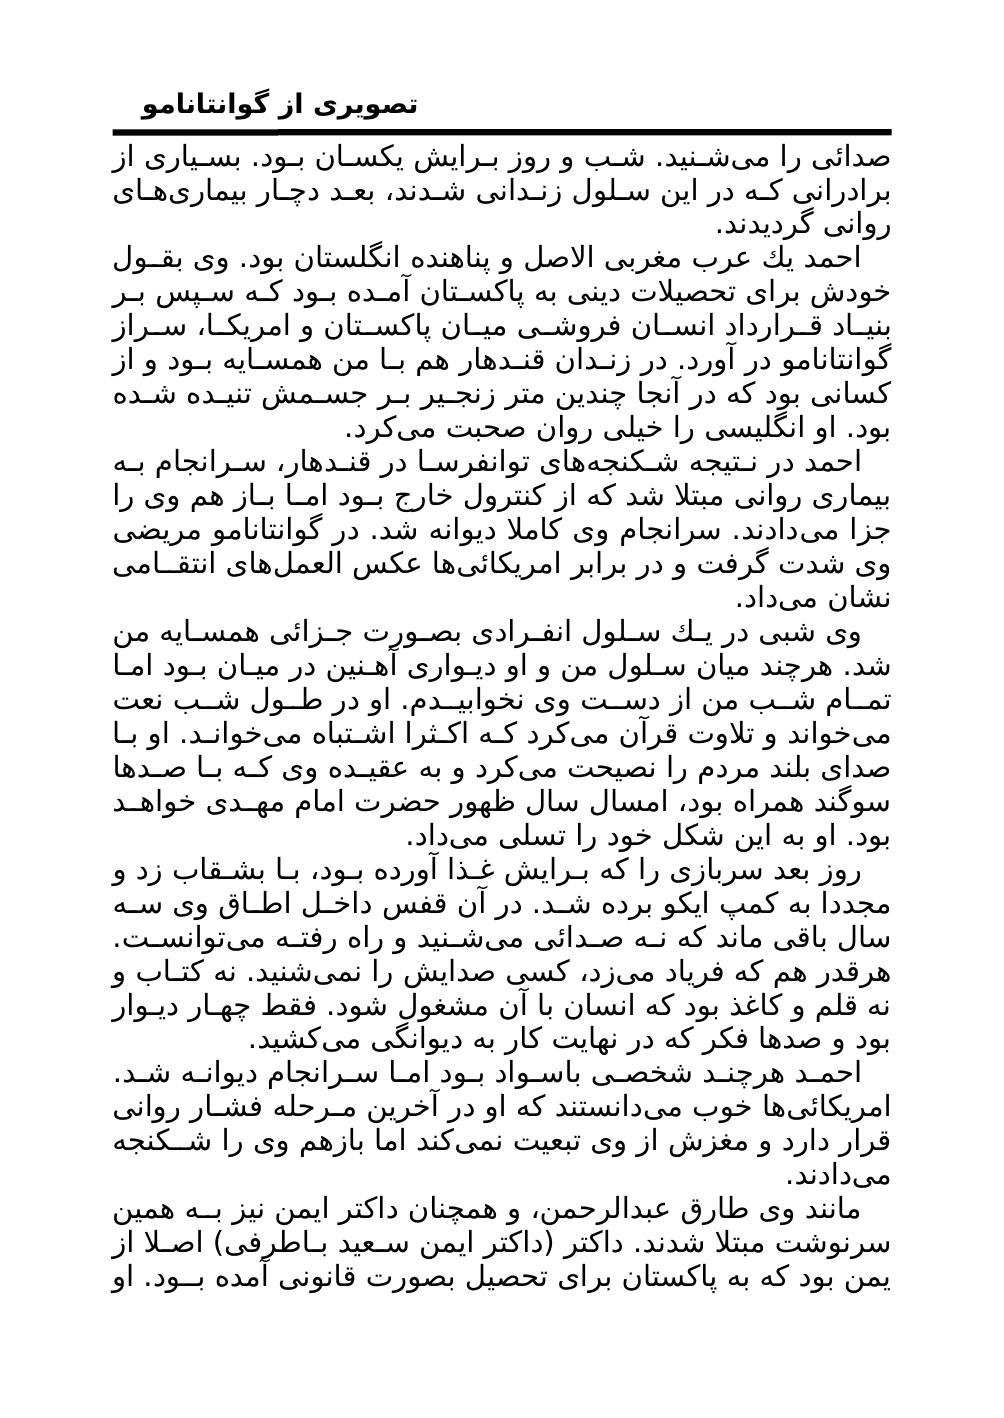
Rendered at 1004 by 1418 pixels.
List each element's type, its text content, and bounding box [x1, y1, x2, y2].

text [112, 139, 892, 241]
text احمد یك عرب مغربی الاصل و پناهنده‌ انگلستان بود. وی بقول خودش برای تحصیلات دینی به پاكستان آمده بود كه سپس بر بنیاد قرارداد انسان فروشی میان پاكستان و امریكا، سراز گوانتانامو در آورد. در زندان قندهار هم با من همسایه بود و از كسانی بود كه در آنجا چندین متر زنجیر بر جسمش تنیده شده بود. او انگلیسی را خیلی روان صحبت می‌كرد. [112, 241, 892, 444]
text روز بعد سربازی را كه برایش غذا آورده بود، با بشقاب زد و مجددا به كمپ ایكو برده شد. در آن قفس داخل اطاق وی سه سال باقی ماند كه نه صدائی می‌شنید و راه رفته می‌توانست. هرقدر هم كه فریاد می‌زد،‌ كسی صدایش را نمی‌شنید. نه كتاب و نه قلم و كاغذ بود كه انسان با آن مشغول شود. فقط چهار دیوار بود و صدها فكر كه در نهایت كار به دیوانگی می‌كشید. [112, 852, 892, 1056]
text وی شبی در یك سلول انفرادی بصورت جزائی همسایه‌ من شد. هرچند میان سلول من و او دیواری آهنین در میان بود اما تمام شب من از دست وی نخوابیدم. او در طول شب نعت می‌خواند و تلاوت قرآن می‌كرد كه اكثرا اشتباه می‌خواند. او با صدای بلند مردم را نصیحت می‌كرد و به عقیده وی كه با صدها سوگند همراه بود، امسال سال ظهور حضرت امام مهدی خواهد بود. او به این شكل خود را تسلی می‌داد. [112, 614, 892, 852]
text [112, 1192, 892, 1293]
text احمد هرچند شخصی باسواد بود اما سرانجام دیوانه شد. امریكائی‌ها خوب می‌دانستند كه او در آخرین مرحله‌ فشار روانی قرار دارد و مغزش از وی تبعیت نمی‌كند اما بازهم وی را شكنجه می‌دادند. [112, 1056, 892, 1192]
text احمد در نتیجه‌ شكنجه‌های توانفرسا در قندهار، سرانجام به بیماری روانی مبتلا شد كه از كنترول خارج بود اما باز هم وی را جزا می‌دادند. سرانجام وی كاملا دیوانه شد. در گوانتانامو مریضی وی شدت گرفت و در برابر امریكائی‌ها عكس العمل‌های انتقامی نشان می‌داد. [112, 444, 892, 614]
